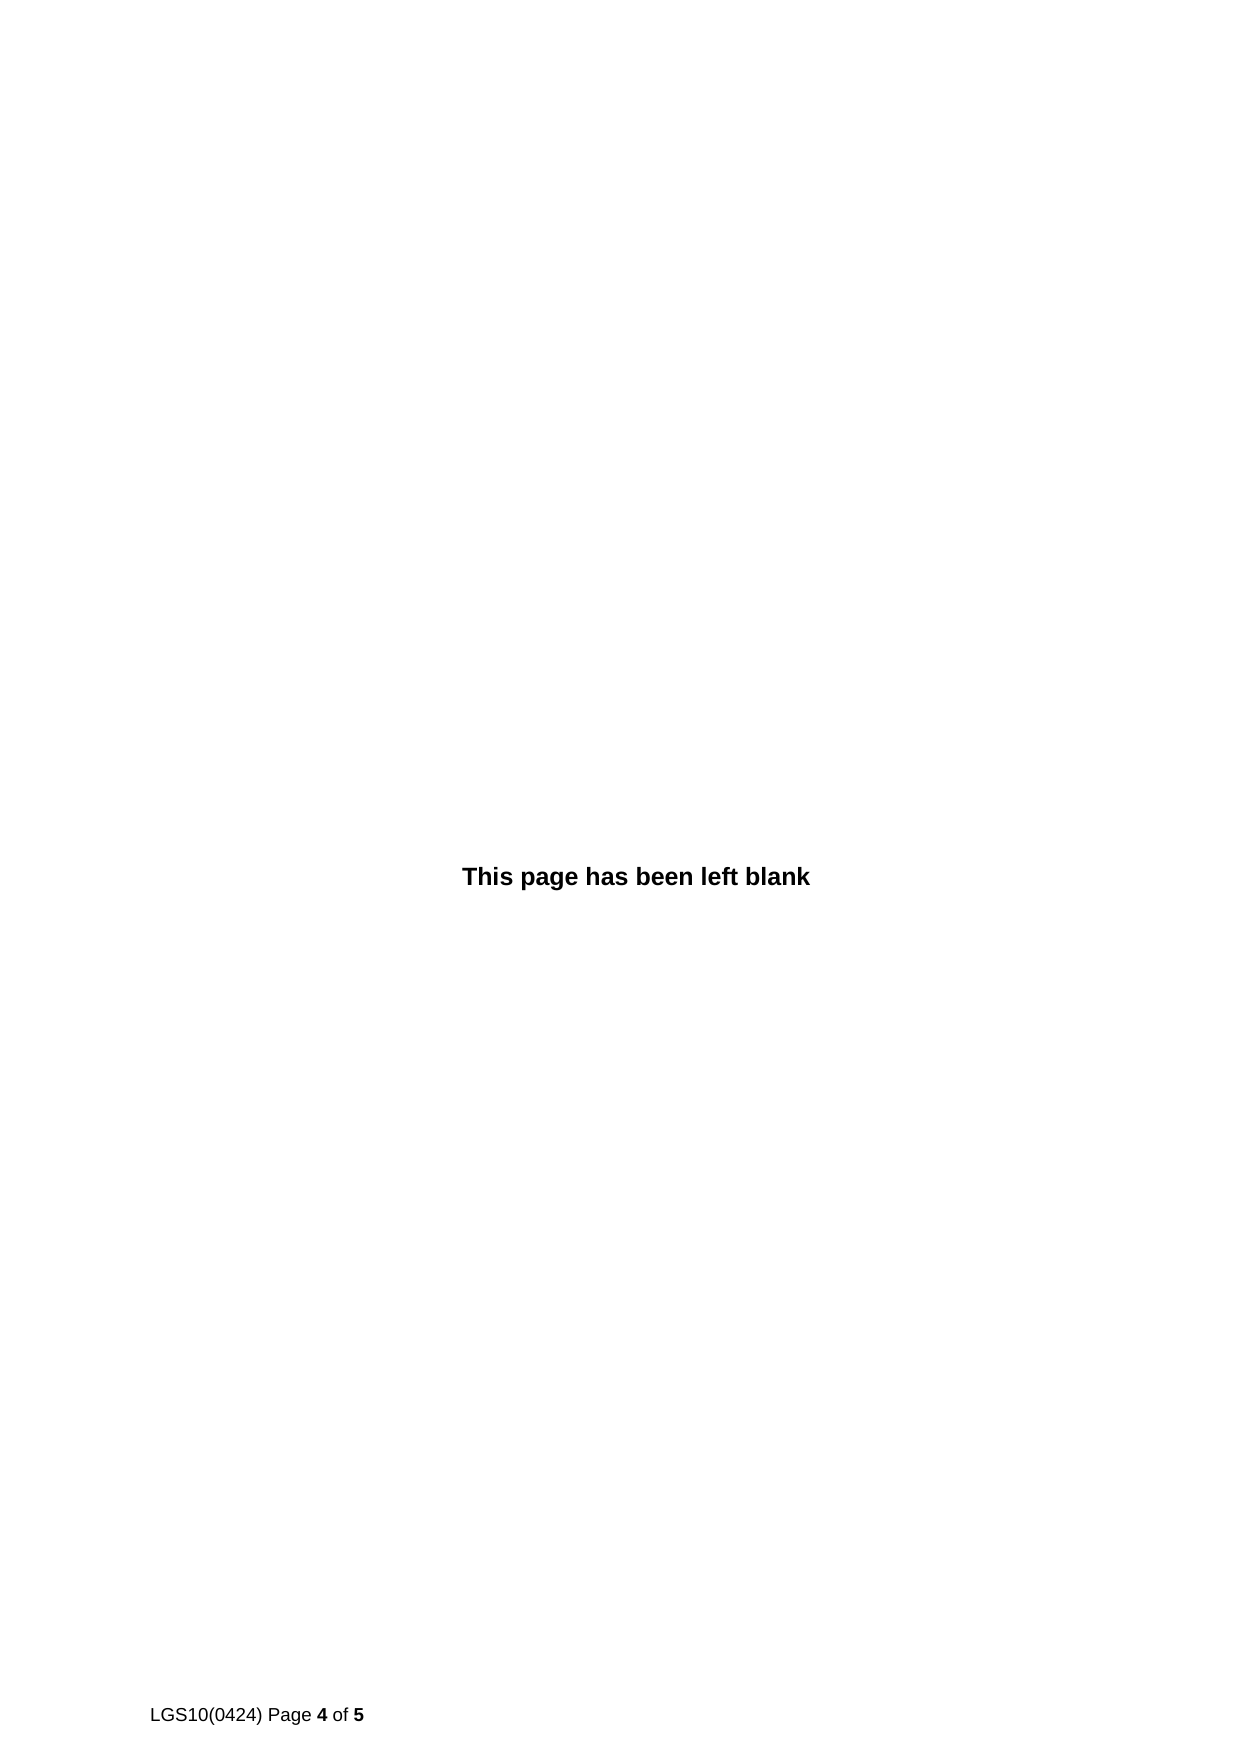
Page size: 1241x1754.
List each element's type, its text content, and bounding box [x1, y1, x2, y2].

text This page has been left blank [150, 862, 1122, 891]
